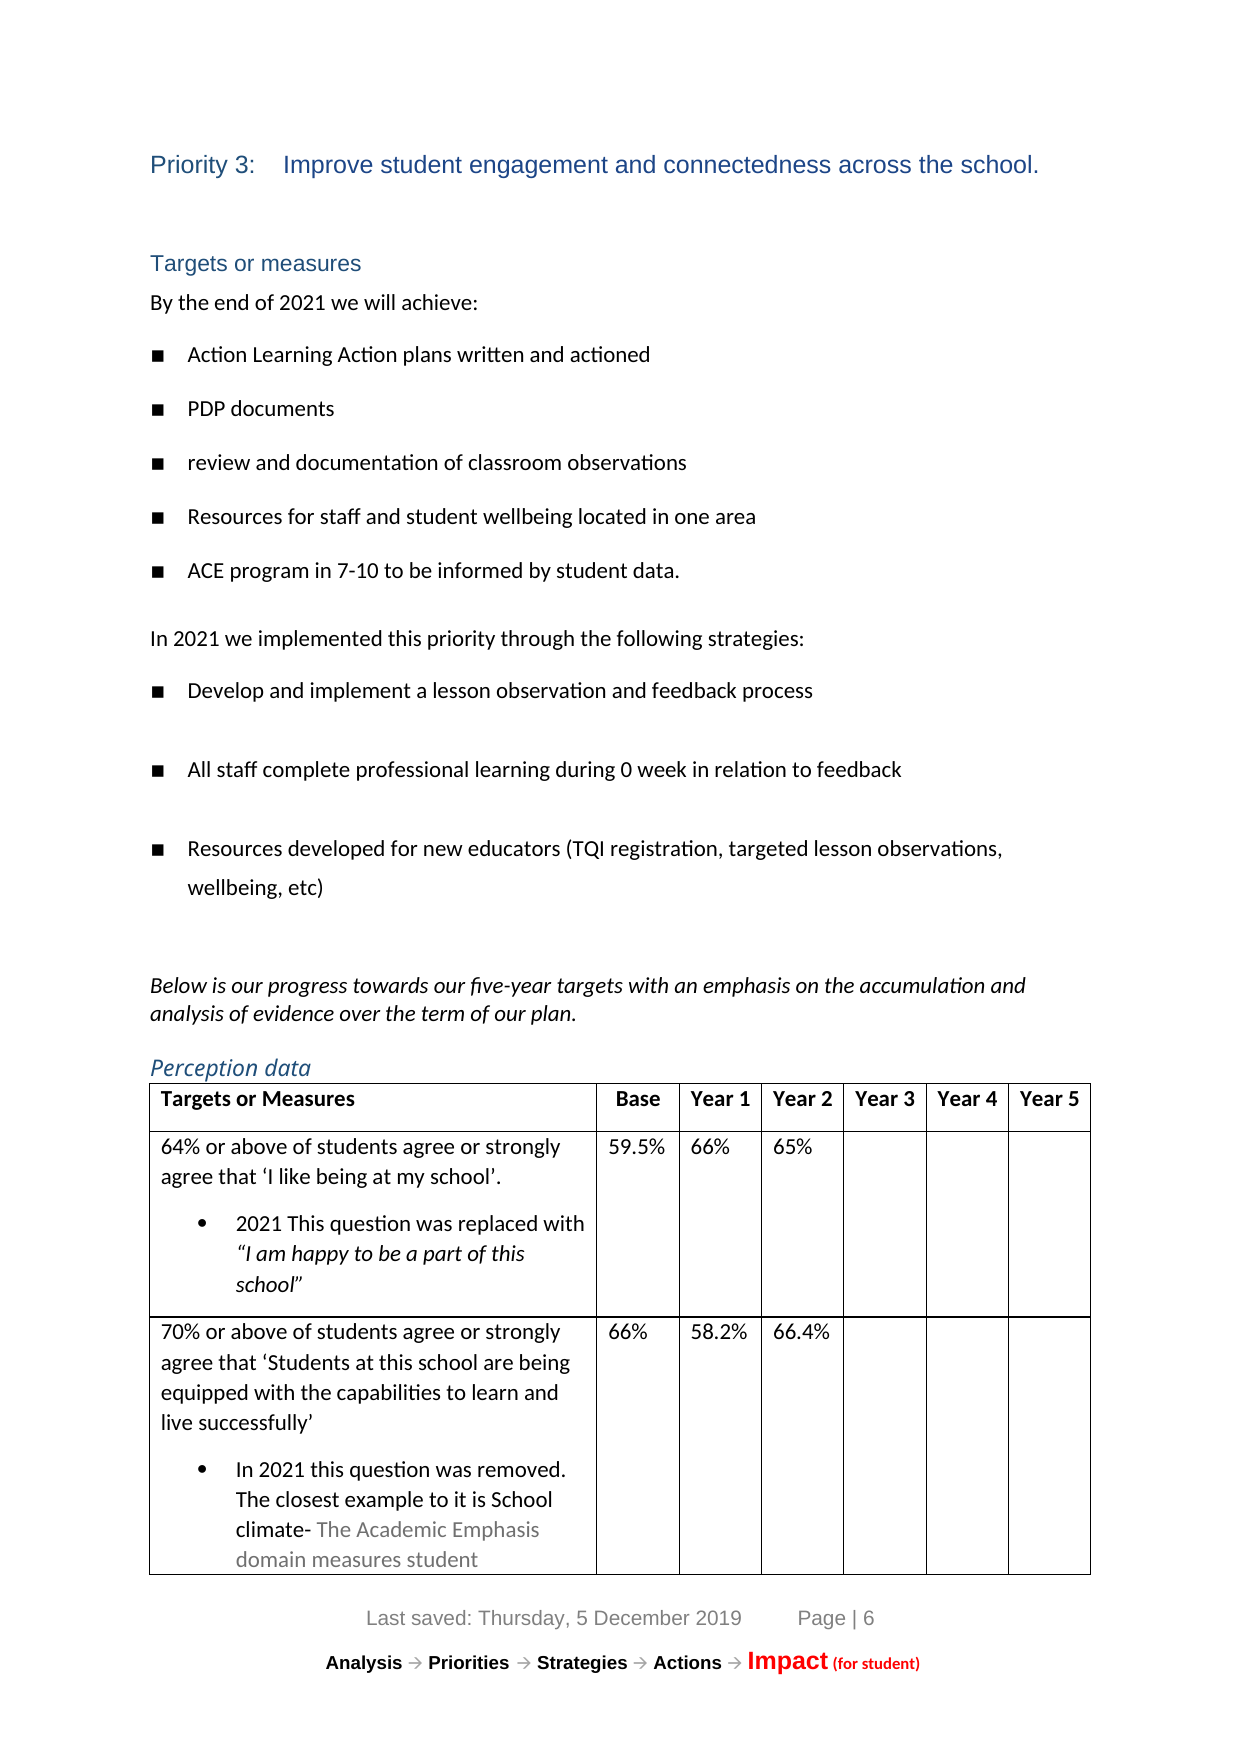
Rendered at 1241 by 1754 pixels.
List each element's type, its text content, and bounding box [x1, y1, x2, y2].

table_header Year 4 [927, 1084, 1008, 1131]
table_cell [927, 1318, 1008, 1574]
table_cell 66.4% [762, 1318, 843, 1574]
table_header Base [597, 1084, 679, 1131]
table_cell 66% [680, 1132, 761, 1316]
list Action Learning Action plans written and actioned [150, 329, 1090, 376]
list Develop and implement a lesson observation and feedback process [150, 664, 1090, 711]
table_cell [844, 1132, 926, 1316]
table_header Targets or Measures [150, 1084, 596, 1131]
list All staff complete professional learning during 0 week in relation to feedback [150, 743, 1090, 790]
table_cell [844, 1318, 926, 1574]
subtitle Targets or measures [150, 249, 1090, 276]
table_header Year 2 [762, 1084, 843, 1131]
table_cell 59.5% [597, 1132, 679, 1316]
table_cell [927, 1132, 1008, 1316]
list PDP documents [150, 383, 1090, 430]
text By the end of 2021 we will achieve: [150, 288, 1090, 316]
list Resources developed for new educators (TQI registration, targeted lesson observations, wellbeing, etc) [150, 822, 1090, 901]
table_header Year 5 [1009, 1084, 1090, 1131]
table_cell 65% [762, 1132, 843, 1316]
text In 2021 we implemented this priority through the following strategies: [150, 624, 1090, 652]
table_cell 58.2% [680, 1318, 761, 1574]
table_cell 64% or above of students agree or strongly agree that ‘I like being at my school’. 2021 This question was replaced with “I am happy to be a part of this school” [150, 1132, 596, 1316]
table_cell [1009, 1132, 1090, 1316]
table_header Year 1 [680, 1084, 761, 1131]
list ACE program in 7-10 to be informed by student data. [150, 545, 1090, 592]
table_cell 66% [597, 1318, 679, 1574]
text Below is our progress towards our five-year targets with an emphasis on the accumulation and analysis of evidence over the term of our plan. [150, 971, 1090, 1027]
table_cell [1009, 1318, 1090, 1574]
table_header Year 3 [844, 1084, 926, 1131]
subtitle Priority 3: Improve student engagement and connectedness across the school. [150, 150, 1090, 179]
list Resources for staff and student wellbeing located in one area [150, 491, 1090, 538]
list review and documentation of classroom observations [150, 437, 1090, 484]
subtitle Perception data [150, 1052, 1090, 1083]
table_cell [150, 1318, 596, 1574]
